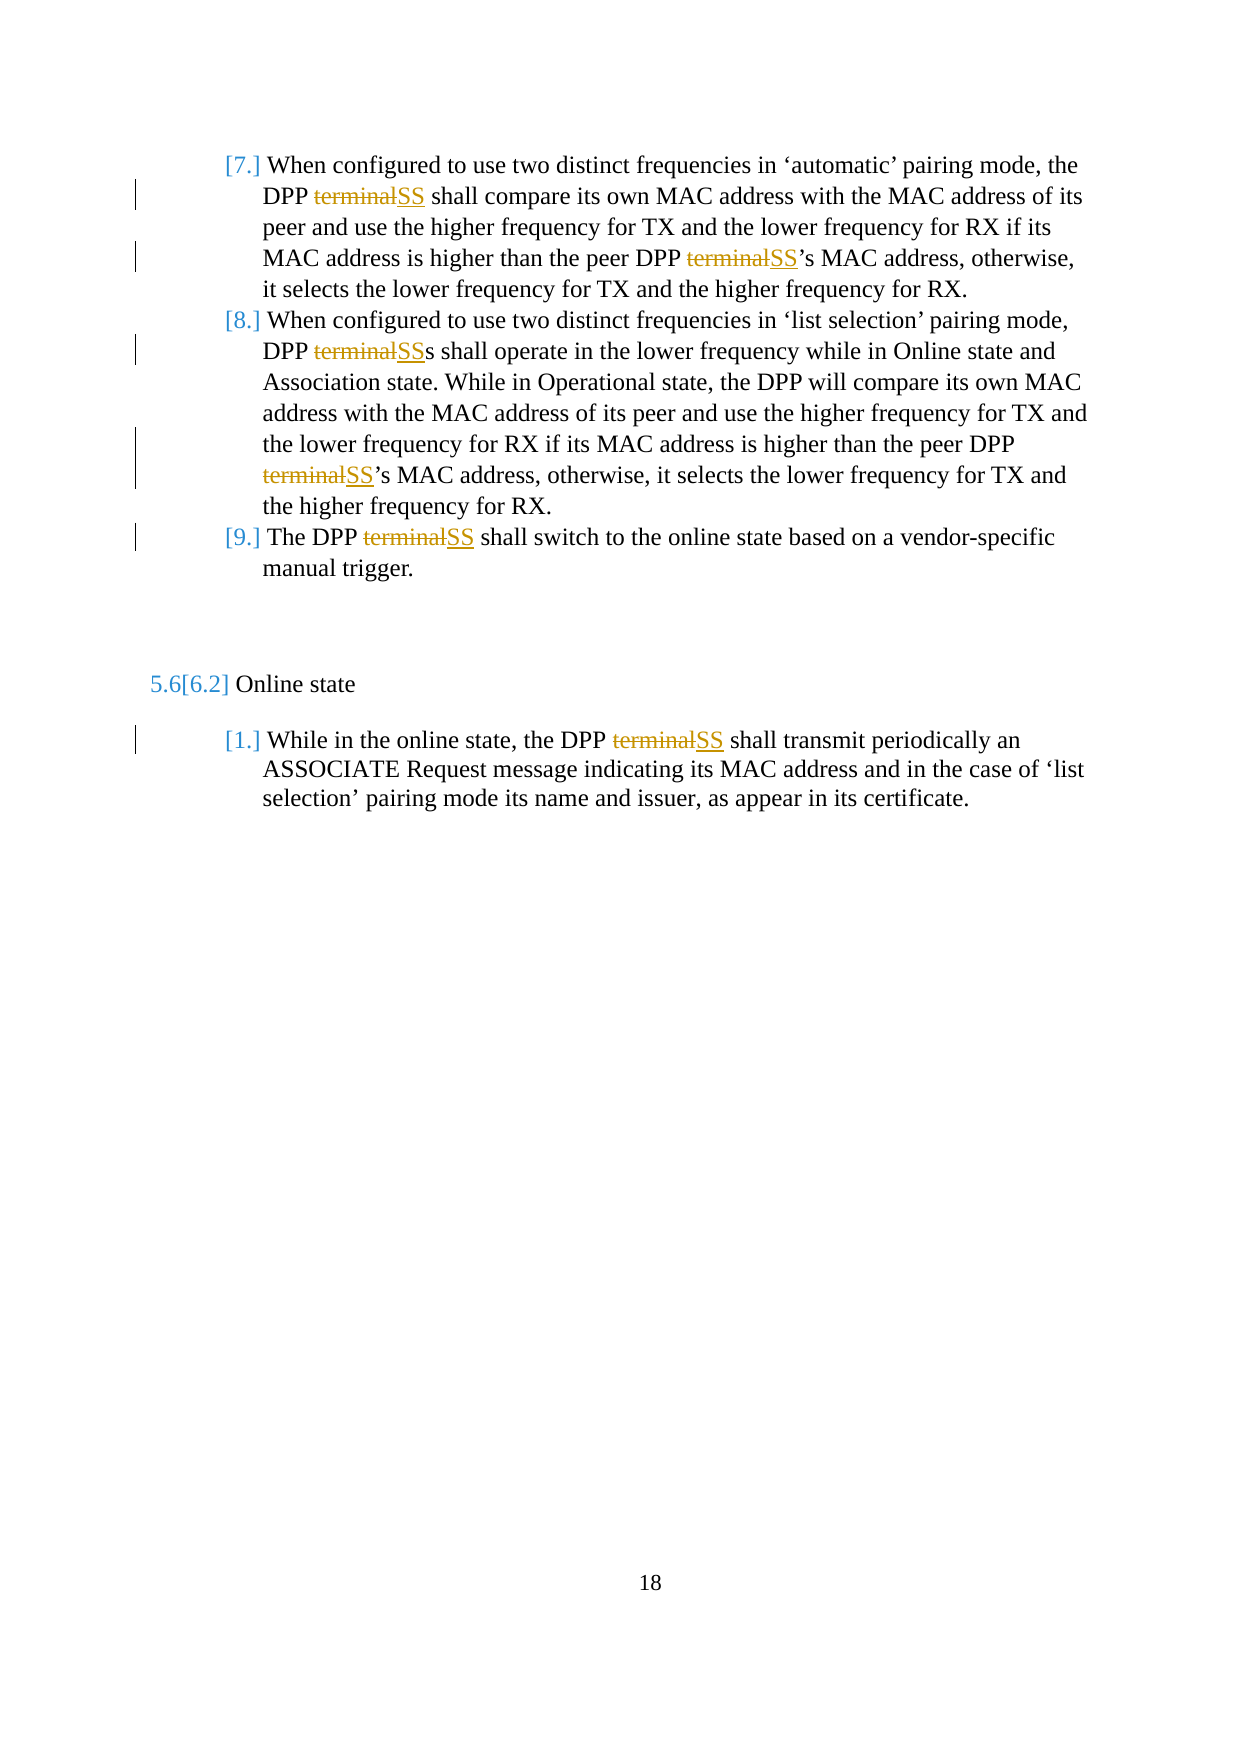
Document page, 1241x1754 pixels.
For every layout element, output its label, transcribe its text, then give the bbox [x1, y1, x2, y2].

subtitle The DPP shall switch to the online state based on a vendor-specific manual trigger. [225, 531, 1090, 591]
subtitle Online state [150, 678, 1090, 706]
list While in the online state, the DPP shall transmit periodically an ASSOCIATE Request message indicating its MAC address and in the case of ‘list selection’ pairing mode its name and issuer, as appear in its certificate. [225, 734, 1090, 820]
subtitle When configured to use two distinct frequencies in ‘list selection’ pairing mode, DPP s shall operate in the lower frequency while in Online state and Association state. While in Operational state, the DPP will compare its own MAC address with the MAC address of its peer and use the higher frequency for TX and the lower frequency for RX if its MAC address is higher than the peer DPP ’s MAC address, otherwise, it selects the lower frequency for TX and the higher frequency for RX. [225, 309, 1090, 524]
subtitle When configured to use two distinct frequencies in ‘automatic’ pairing mode, the DPP shall compare its own MAC address with the MAC address of its peer and use the higher frequency for TX and the lower frequency for RX if its MAC address is higher than the peer DPP ’s MAC address, otherwise, it selects the lower frequency for TX and the higher frequency for RX. [225, 150, 1090, 303]
